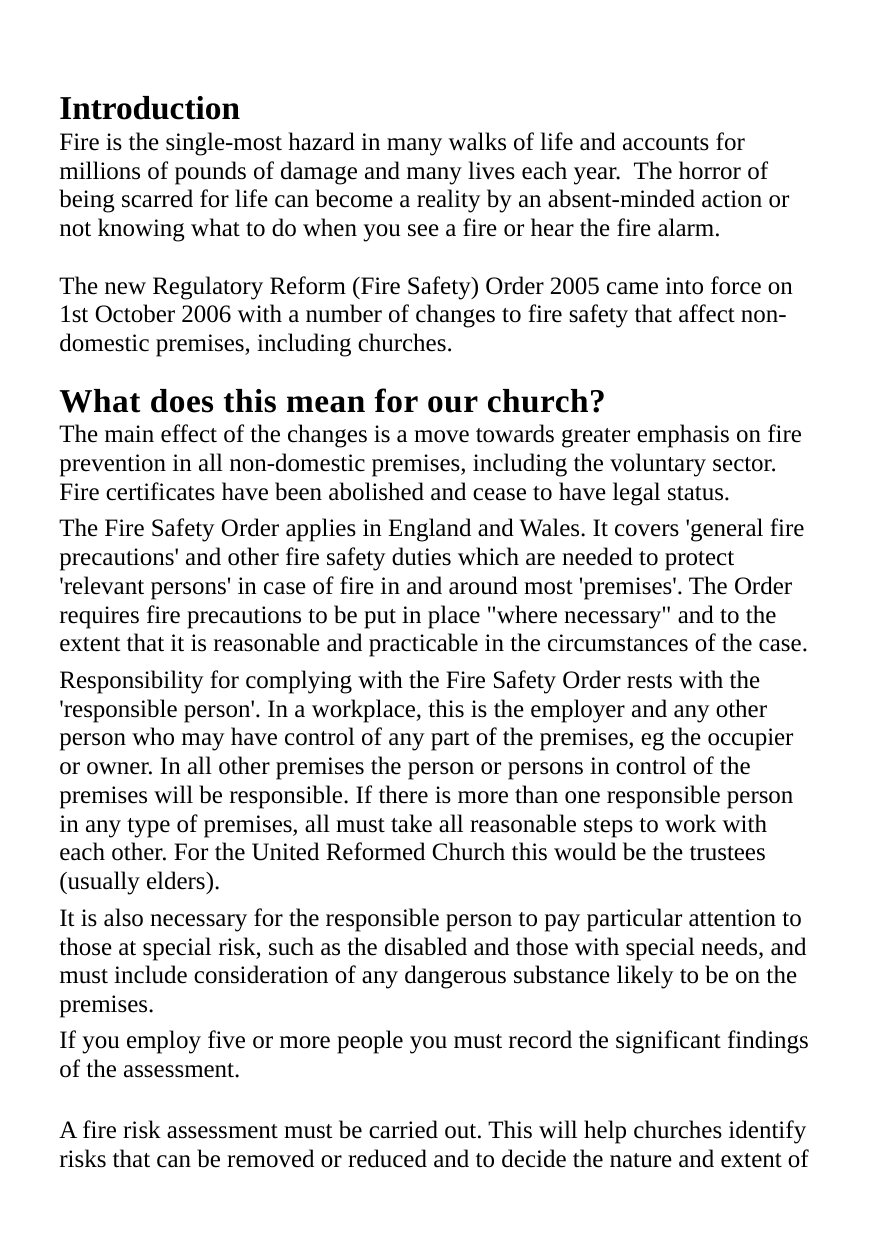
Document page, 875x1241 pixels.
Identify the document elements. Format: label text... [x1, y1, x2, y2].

text The new Regulatory Reform (Fire Safety) Order 2005 came into force on 1st October 2006 with a number of changes to fire safety that affect non-domestic premises, including churches. [59, 271, 800, 357]
text Introduction [59, 89, 815, 127]
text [59, 1115, 815, 1172]
text The Fire Safety Order applies in England and Wales. It covers 'general fire precautions' and other fire safety duties which are needed to protect 'relevant persons' in case of fire in and around most 'premises'. The Order requires fire precautions to be put in place "where necessary" and to the extent that it is reasonable and practicable in the circumstances of the case. [59, 513, 815, 657]
text If you employ five or more people you must record the significant findings of the assessment. [59, 1026, 815, 1083]
text What does this mean for our church? [59, 381, 815, 419]
text Responsibility for complying with the Fire Safety Order rests with the 'responsible person'. In a workplace, this is the employer and any other person who may have control of any part of the premises, eg the occupier or owner. In all other premises the person or persons in control of the premises will be responsible. If there is more than one responsible person in any type of premises, all must take all reasonable steps to work with each other. For the United Reformed Church this would be the trustees (usually elders). [59, 665, 815, 895]
text Fire certificates have been abolished and cease to have legal status. [59, 477, 815, 506]
text The main effect of the changes is a move towards greater emphasis on fire prevention in all non-domestic premises, including the voluntary sector. [59, 419, 815, 477]
text It is also necessary for the responsible person to pay particular attention to those at special risk, such as the disabled and those with special needs, and must include consideration of any dangerous substance likely to be on the premises. [59, 903, 815, 1018]
text Fire is the single-most hazard in many walks of life and accounts for millions of pounds of damage and many lives each year. The horror of being scarred for life can become a reality by an absent-minded action or not knowing what to do when you see a fire or hear the fire alarm. [59, 127, 800, 242]
